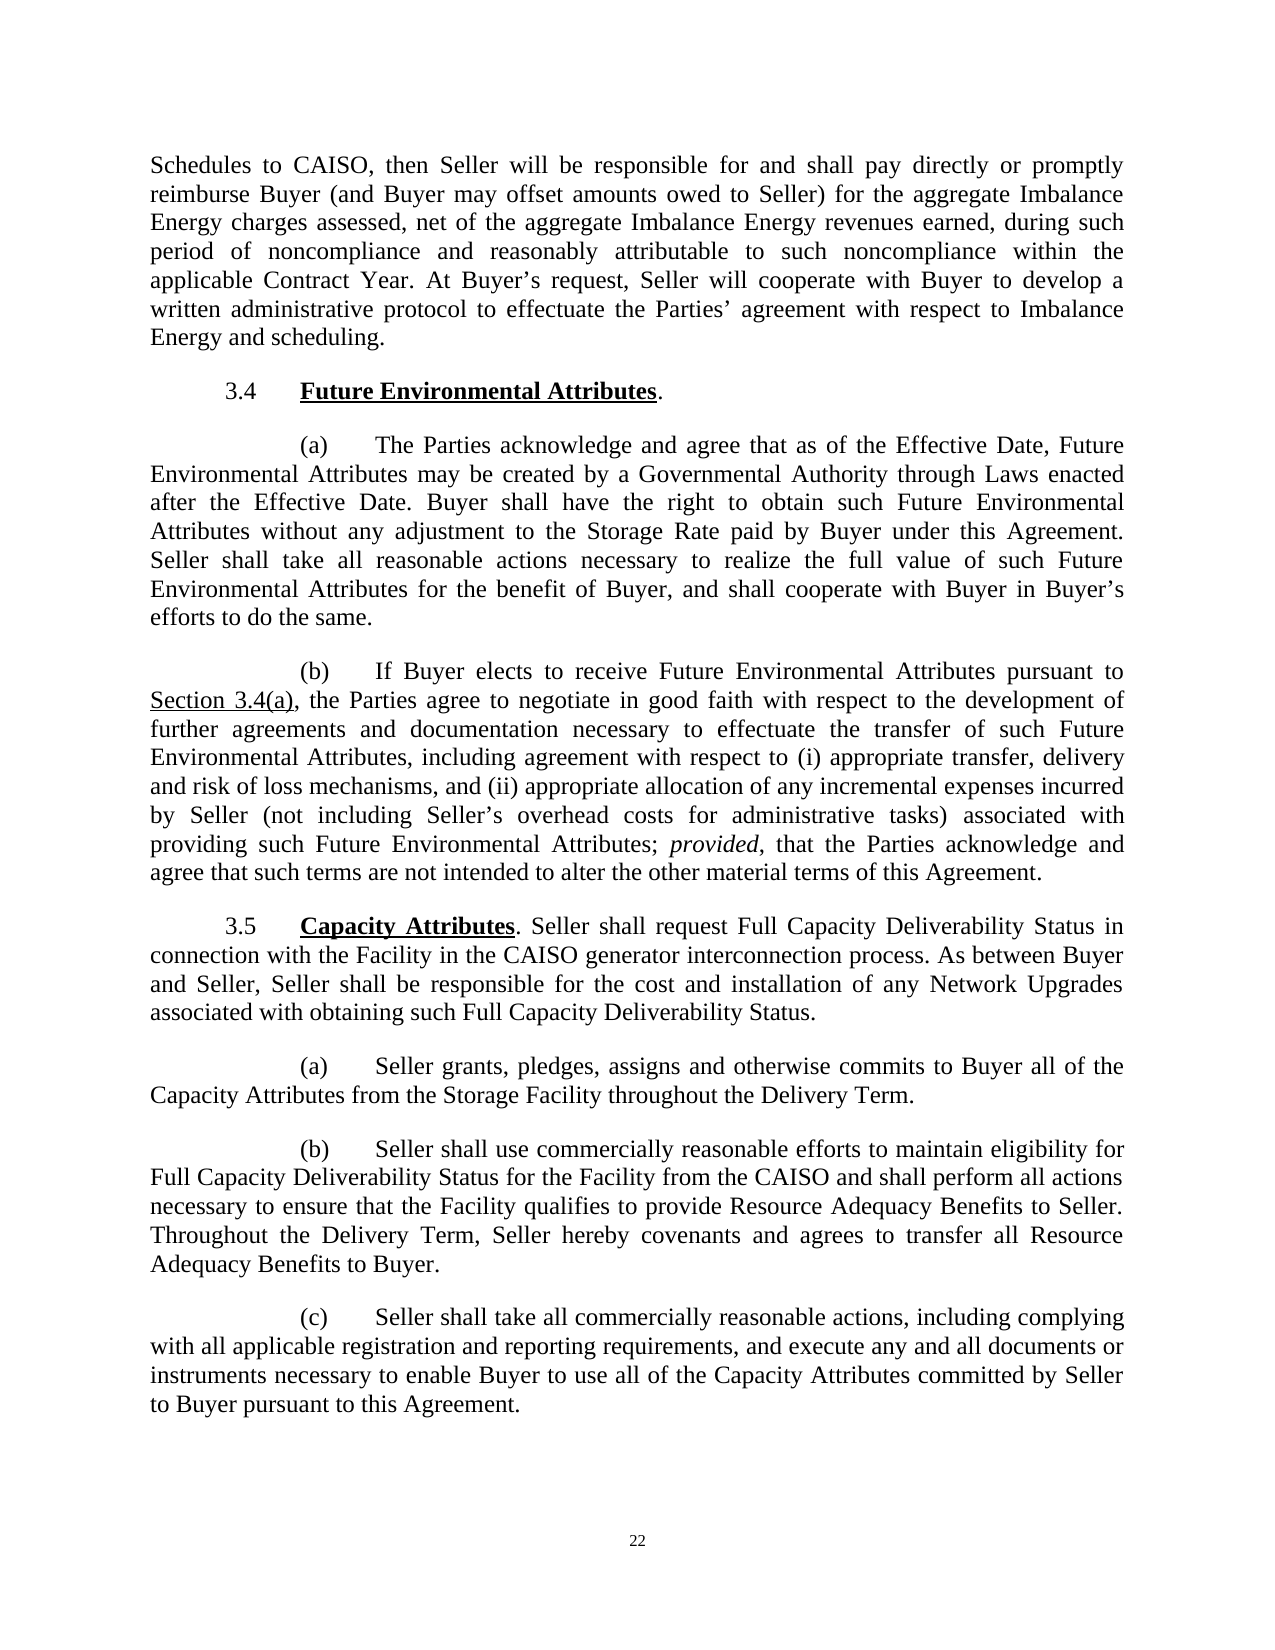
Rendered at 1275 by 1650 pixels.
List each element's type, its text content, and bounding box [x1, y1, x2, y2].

subtitle Capacity Attributes. Seller shall request Full Capacity Deliverability Status in connection with the Facility in the CAISO generator interconnection process. As between Buyer and Seller, Seller shall be responsible for the cost and installation of any Network Upgrades associated with obtaining such Full Capacity Deliverability Status. [150, 911, 1125, 1026]
subtitle If Buyer elects to receive Future Environmental Attributes pursuant to Section 3.4(a), the Parties agree to negotiate in good faith with respect to the development of further agreements and documentation necessary to effectuate the transfer of such Future Environmental Attributes, including agreement with respect to (i) appropriate transfer, delivery and risk of loss mechanisms, and (ii) appropriate allocation of any incremental expenses incurred by Seller (not including Seller’s overhead costs for administrative tasks) associated with providing such Future Environmental Attributes; provided, that the Parties acknowledge and agree that such terms are not intended to alter the other material terms of this Agreement. [150, 656, 1125, 886]
subtitle Seller shall take all commercially reasonable actions, including complying with all applicable registration and reporting requirements, and execute any and all documents or instruments necessary to enable Buyer to use all of the Capacity Attributes committed by Seller to Buyer pursuant to this Agreement. [150, 1302, 1125, 1417]
subtitle Seller grants, pledges, assigns and otherwise commits to Buyer all of the Capacity Attributes from the Storage Facility throughout the Delivery Term. [150, 1051, 1125, 1109]
subtitle Future Environmental Attributes. [150, 376, 1125, 405]
subtitle The Parties acknowledge and agree that as of the Effective Date, Future Environmental Attributes may be created by a Governmental Authority through Laws enacted after the Effective Date. Buyer shall have the right to obtain such Future Environmental Attributes without any adjustment to the Storage Rate paid by Buyer under this Agreement. Seller shall take all reasonable actions necessary to realize the full value of such Future Environmental Attributes for the benefit of Buyer, and shall cooperate with Buyer in Buyer’s efforts to do the same. [150, 430, 1125, 631]
subtitle Seller shall use commercially reasonable efforts to maintain eligibility for Full Capacity Deliverability Status for the Facility from the CAISO and shall perform all actions necessary to ensure that the Facility qualifies to provide Resource Adequacy Benefits to Seller. Throughout the Delivery Term, Seller hereby covenants and agrees to transfer all Resource Adequacy Benefits to Buyer. [150, 1134, 1125, 1277]
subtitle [150, 150, 1125, 351]
